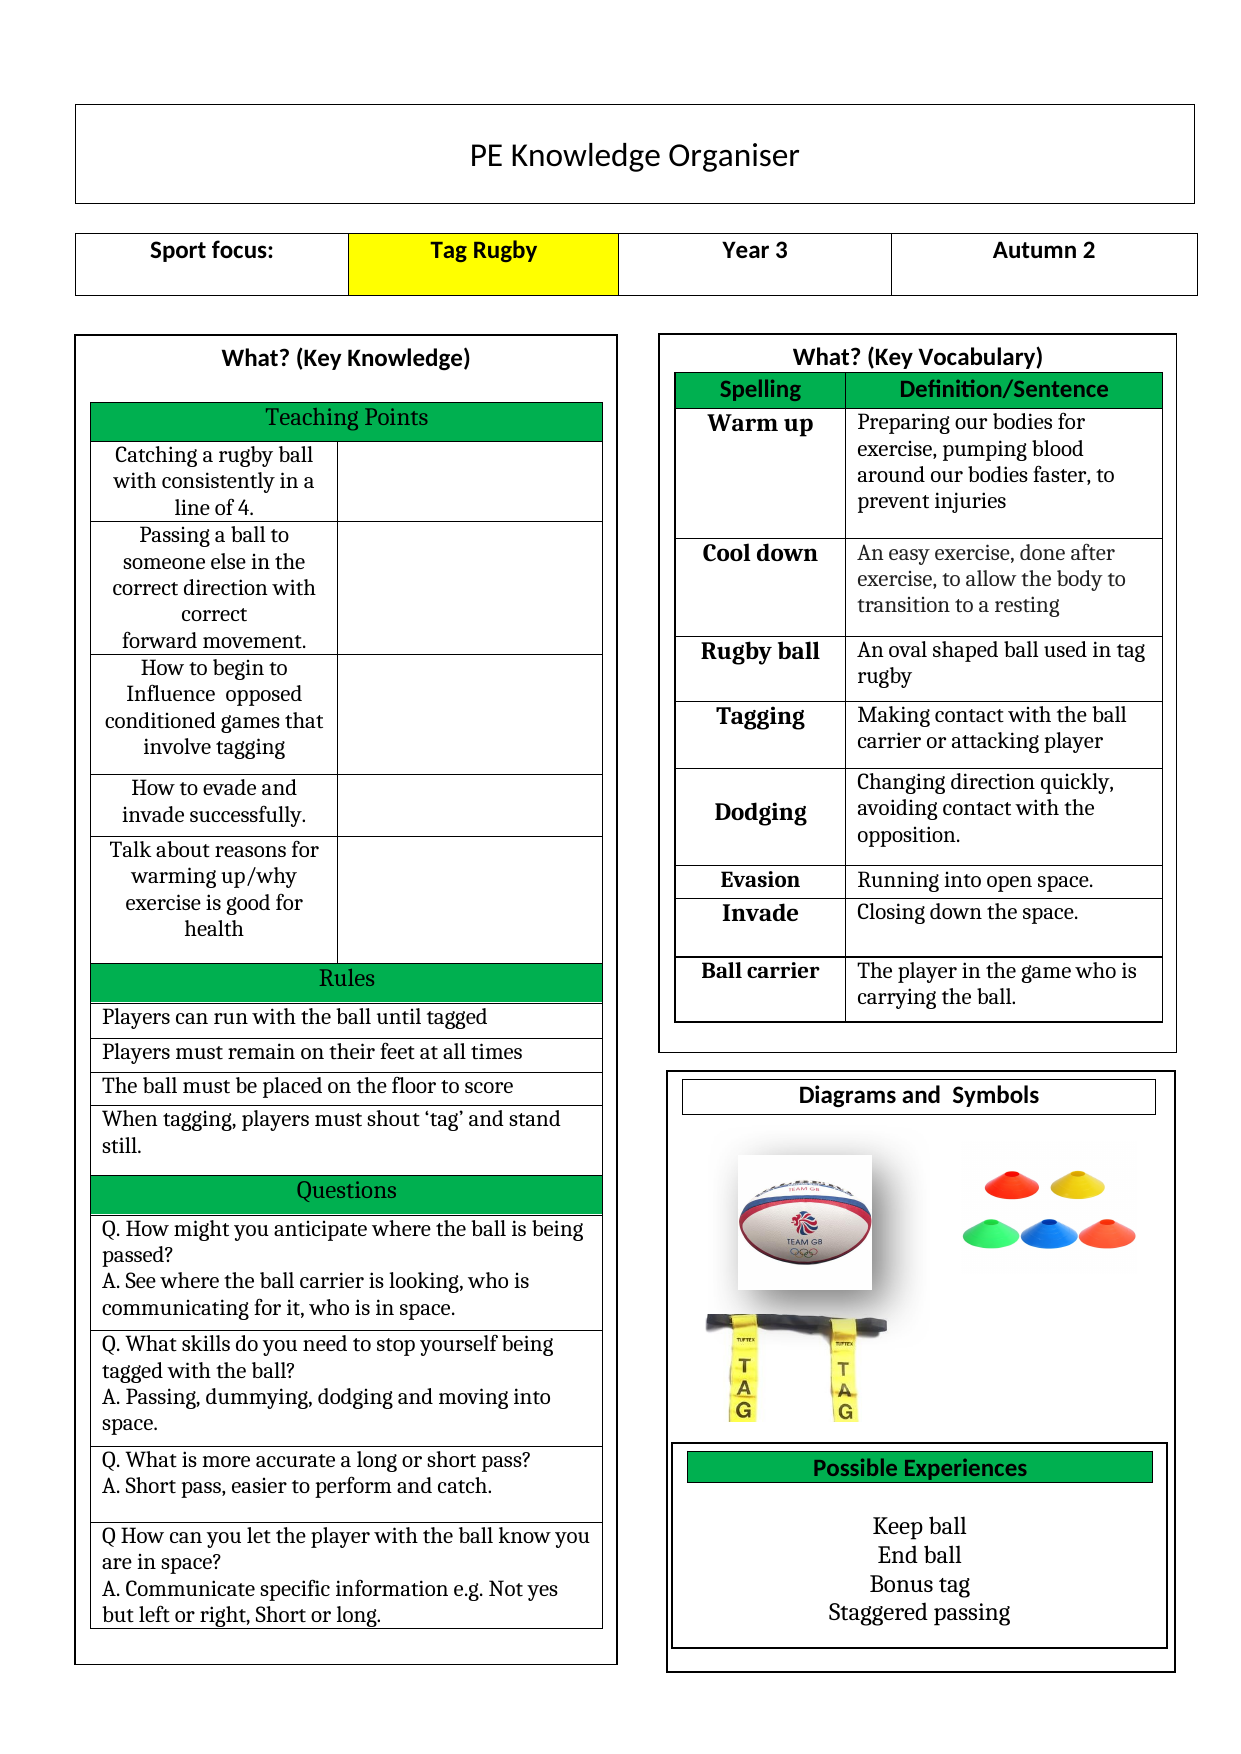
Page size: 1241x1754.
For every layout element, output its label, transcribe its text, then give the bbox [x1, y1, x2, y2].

picture [961, 1141, 1137, 1274]
table_header Tag Rugby [349, 234, 618, 295]
picture [705, 1314, 891, 1422]
table_header Sport focus: [76, 234, 348, 295]
table_header Autumn 2 [892, 234, 1197, 295]
table_header Year 3 [619, 234, 891, 295]
table_header PE Knowledge Organiser [76, 105, 1194, 203]
picture [738, 1155, 872, 1290]
